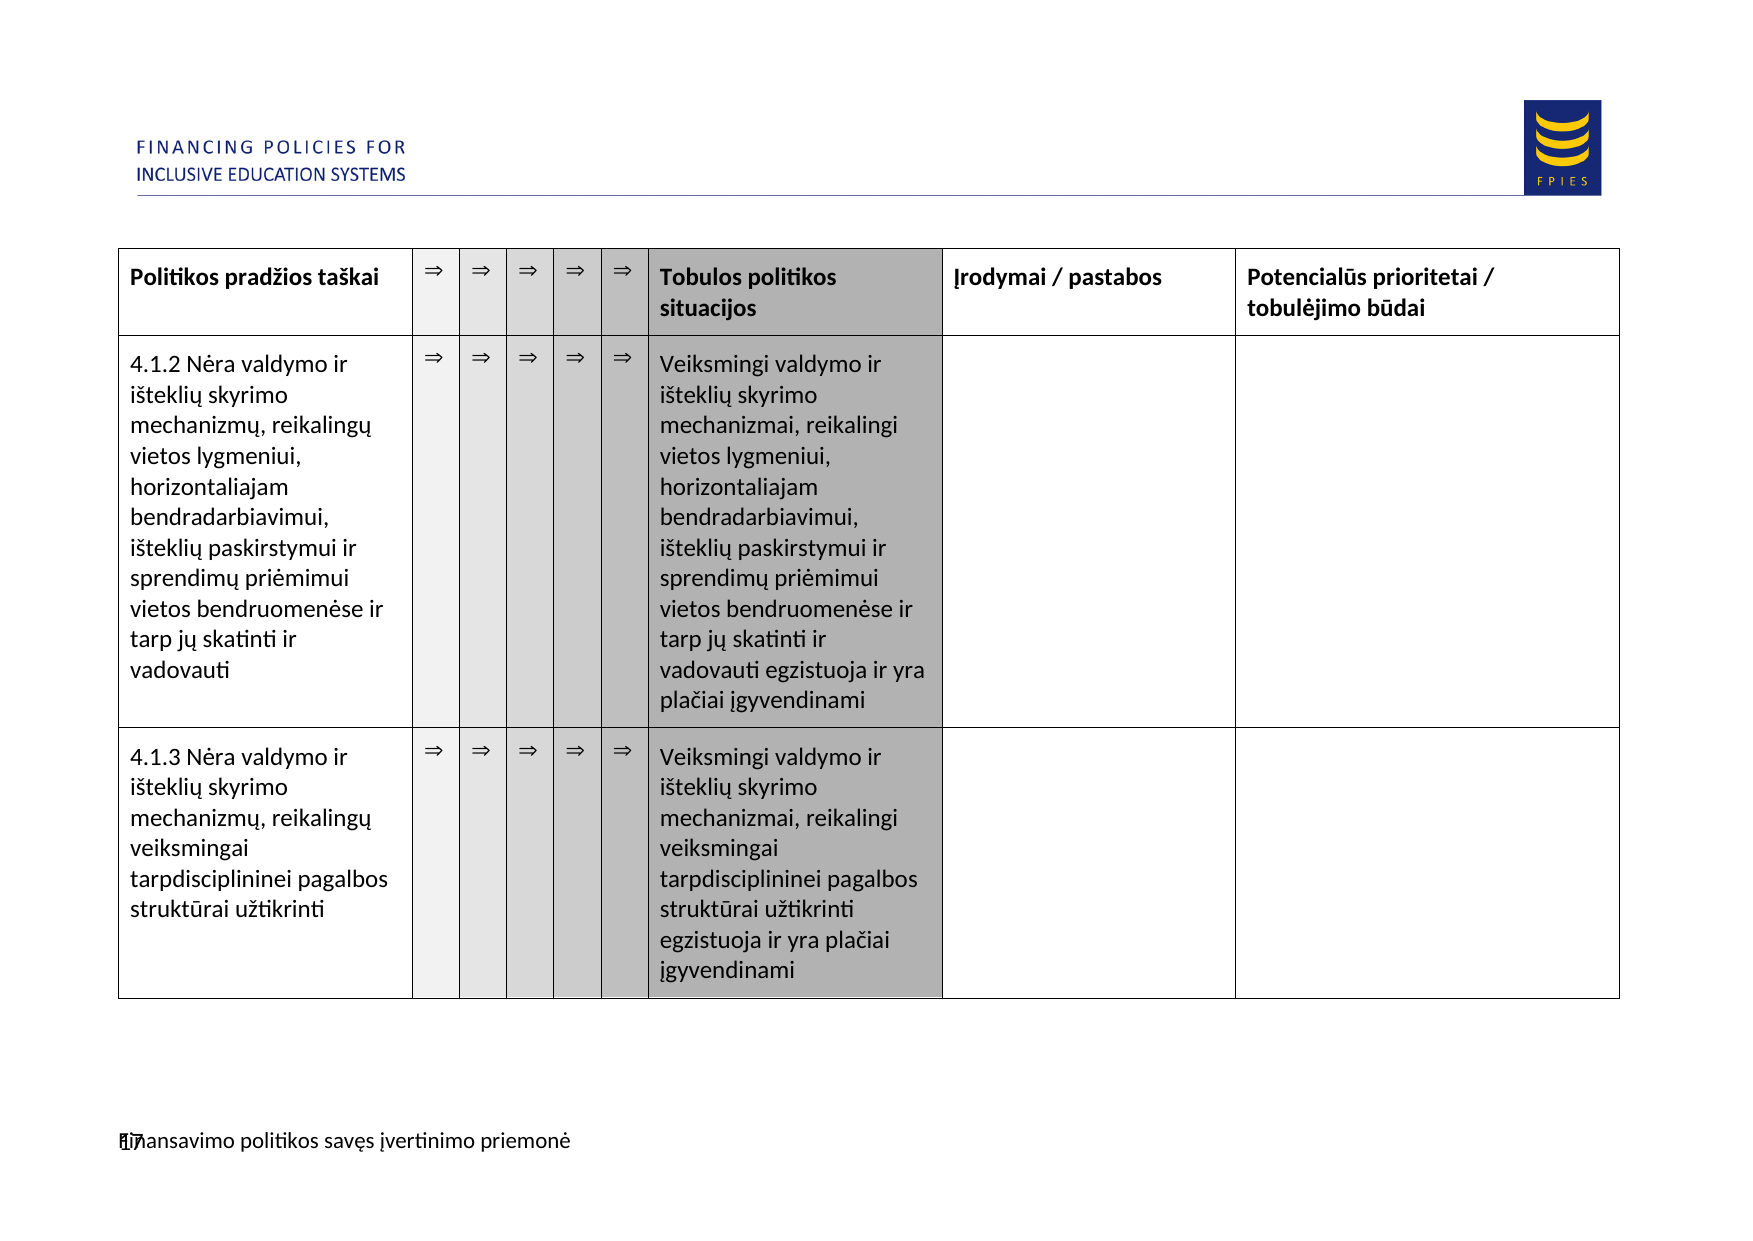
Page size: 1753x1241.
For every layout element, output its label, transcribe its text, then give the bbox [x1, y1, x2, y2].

table_header [554, 249, 601, 335]
table_cell 4.1.2 Nėra valdymo ir išteklių skyrimo mechanizmų, reikalingų vietos lygmeniui, horizontaliajam bendradarbiavimui, išteklių paskirstymui ir sprendimų priėmimui vietos bendruomenėse ir tarp jų skatinti ir vadovauti [119, 336, 412, 727]
table_cell [1236, 336, 1619, 727]
table_cell [943, 728, 1235, 997]
table_cell [507, 336, 553, 727]
table_cell [602, 728, 648, 997]
table_header Įrodymai / pastabos [943, 249, 1235, 335]
table_cell 4.1.3 Nėra valdymo ir išteklių skyrimo mechanizmų, reikalingų veiksmingai tarpdisciplininei pagalbos struktūrai užtikrinti [119, 728, 412, 997]
table_cell [507, 728, 553, 997]
table_cell [554, 336, 601, 727]
table_cell [460, 728, 506, 997]
picture [118, 73, 1620, 220]
table_cell [413, 336, 459, 727]
table_cell Veiksmingi valdymo ir išteklių skyrimo mechanizmai, reikalingi vietos lygmeniui, horizontaliajam bendradarbiavimui, išteklių paskirstymui ir sprendimų priėmimui vietos bendruomenėse ir tarp jų skatinti ir vadovauti egzistuoja ir yra plačiai įgyvendinami [649, 336, 942, 727]
table_cell [602, 336, 648, 727]
table_cell Veiksmingi valdymo ir išteklių skyrimo mechanizmai, reikalingi veiksmingai tarpdisciplininei pagalbos struktūrai užtikrinti egzistuoja ir yra plačiai įgyvendinami [649, 728, 942, 997]
table_header [507, 249, 553, 335]
table_cell [554, 728, 601, 997]
table_cell [943, 336, 1235, 727]
table_header [602, 249, 648, 335]
table_cell [413, 728, 459, 997]
table_header Potencialūs prioritetai / tobulėjimo būdai [1236, 249, 1619, 335]
table_cell [460, 336, 506, 727]
table_cell [1236, 728, 1619, 997]
table_header [460, 249, 506, 335]
table_header Tobulos politikos situacijos [649, 249, 942, 335]
table_header [413, 249, 459, 335]
table_header Politikos pradžios taškai [119, 249, 412, 335]
